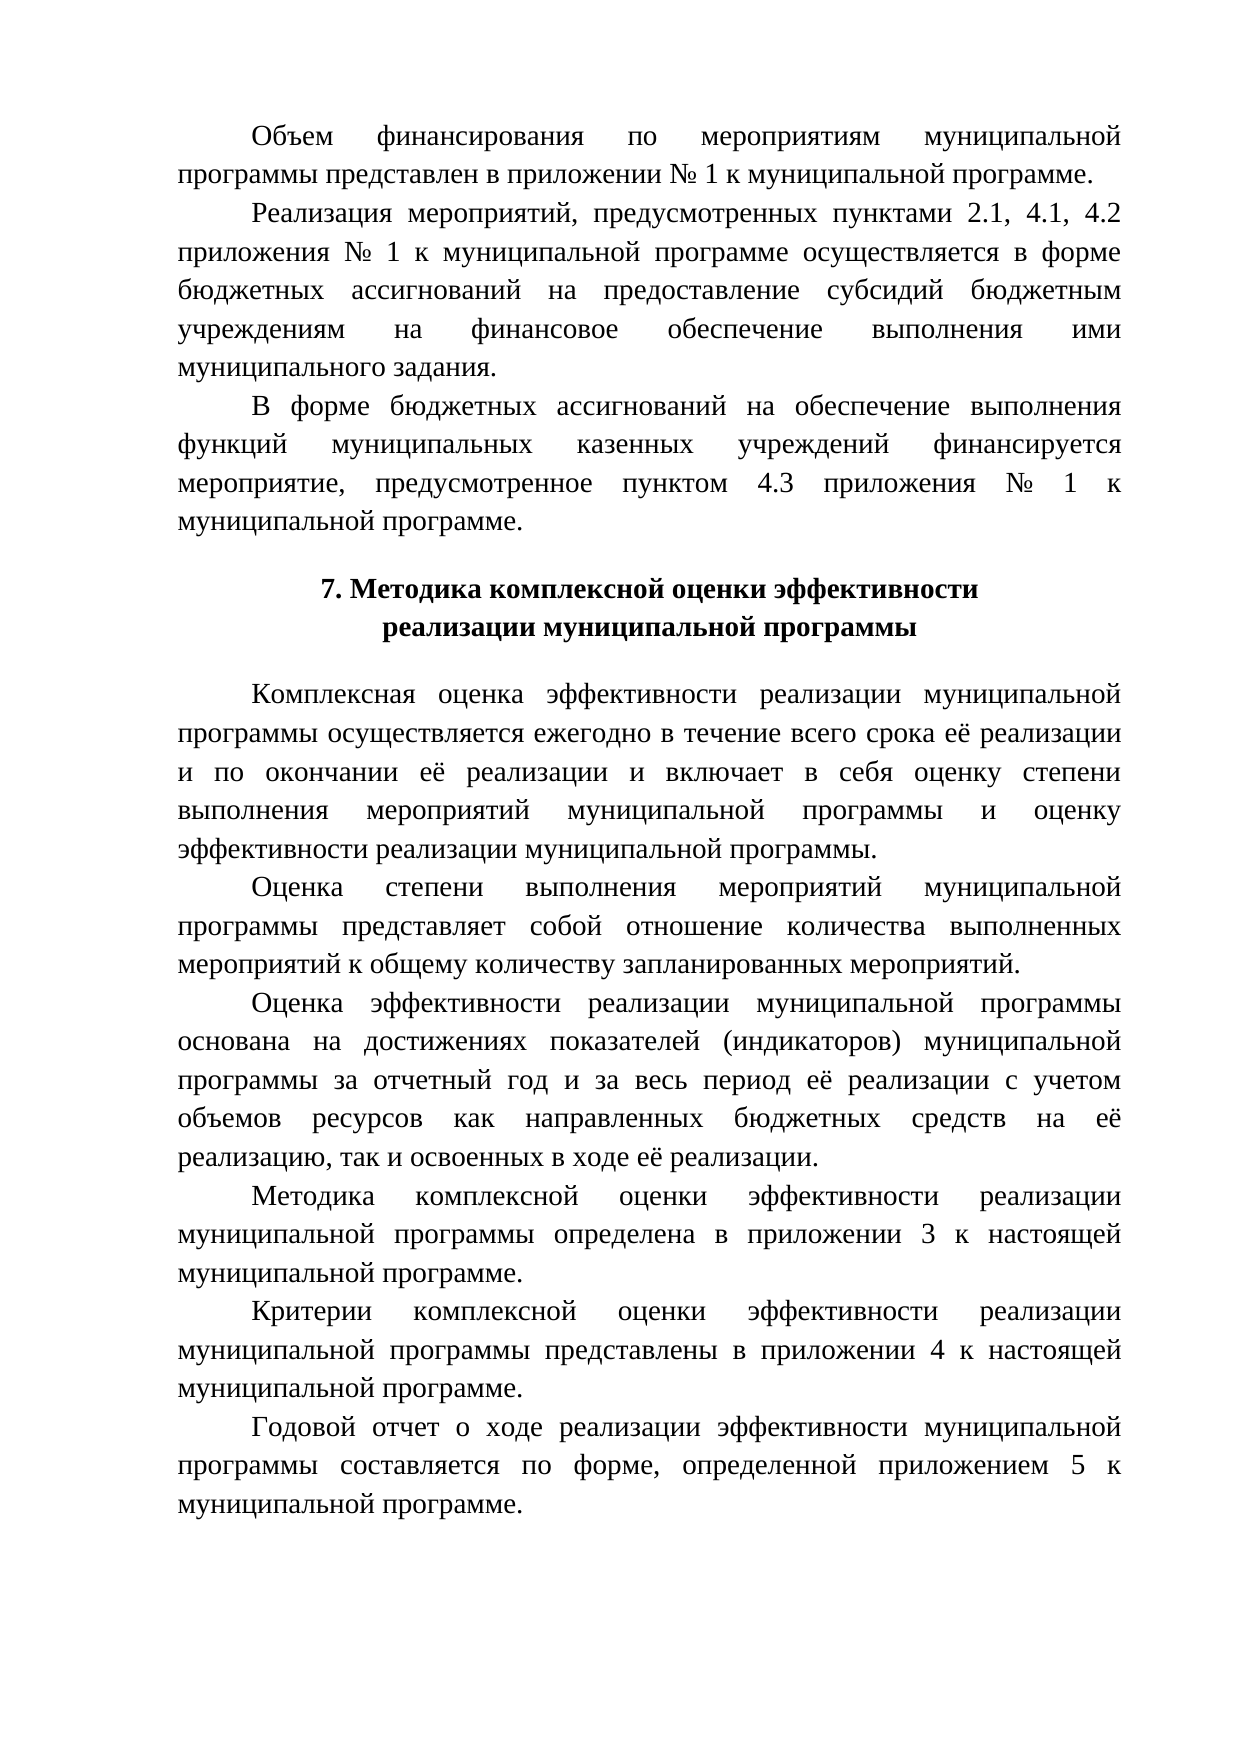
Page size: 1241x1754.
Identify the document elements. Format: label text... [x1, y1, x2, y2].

text реализации муниципальной программы [177, 609, 1122, 643]
text Реализация мероприятий, предусмотренных пунктами 2.1, 4.1, 4.2 приложения № 1 к муниципальной программе осуществляется в форме бюджетных ассигнований на предоставление субсидий бюджетным учреждениям на финансовое обеспечение выполнения ими муниципального задания. [177, 195, 1122, 383]
text Комплексная оценка эффективности реализации муниципальной программы осуществляется ежегодно в течение всего срока её реализации и по окончании её реализации и включает в себя оценку степени выполнения мероприятий муниципальной программы и оценку эффективности реализации муниципальной программы. [177, 677, 1122, 864]
text Оценка эффективности реализации муниципальной программы основана на достижениях показателей (индикаторов) муниципальной программы за отчетный год и за весь период её реализации с учетом объемов ресурсов как направленных бюджетных средств на её реализацию, так и освоенных в ходе её реализации. [177, 985, 1122, 1173]
text Объем финансирования по мероприятиям муниципальной программы представлен в приложении № 1 к муниципальной программе. [177, 118, 1122, 190]
text Оценка степени выполнения мероприятий муниципальной программы представляет собой отношение количества выполненных мероприятий к общему количеству запланированных мероприятий. [177, 869, 1122, 980]
text В форме бюджетных ассигнований на обеспечение выполнения функций муниципальных казенных учреждений финансируется мероприятие, предусмотренное пунктом 4.3 приложения № 1 к муниципальной программе. [177, 388, 1122, 537]
text Критерии комплексной оценки эффективности реализации муниципальной программы представлены в приложении 4 к настоящей муниципальной программе. [177, 1293, 1122, 1404]
text 7. Методика комплексной оценки эффективности [177, 571, 1122, 604]
text Годовой отчет о ходе реализации эффективности муниципальной программы составляется по форме, определенной приложением 5 к муниципальной программе. [177, 1409, 1122, 1519]
text Методика комплексной оценки эффективности реализации муниципальной программы определена в приложении 3 к настоящей муниципальной программе. [177, 1178, 1122, 1288]
